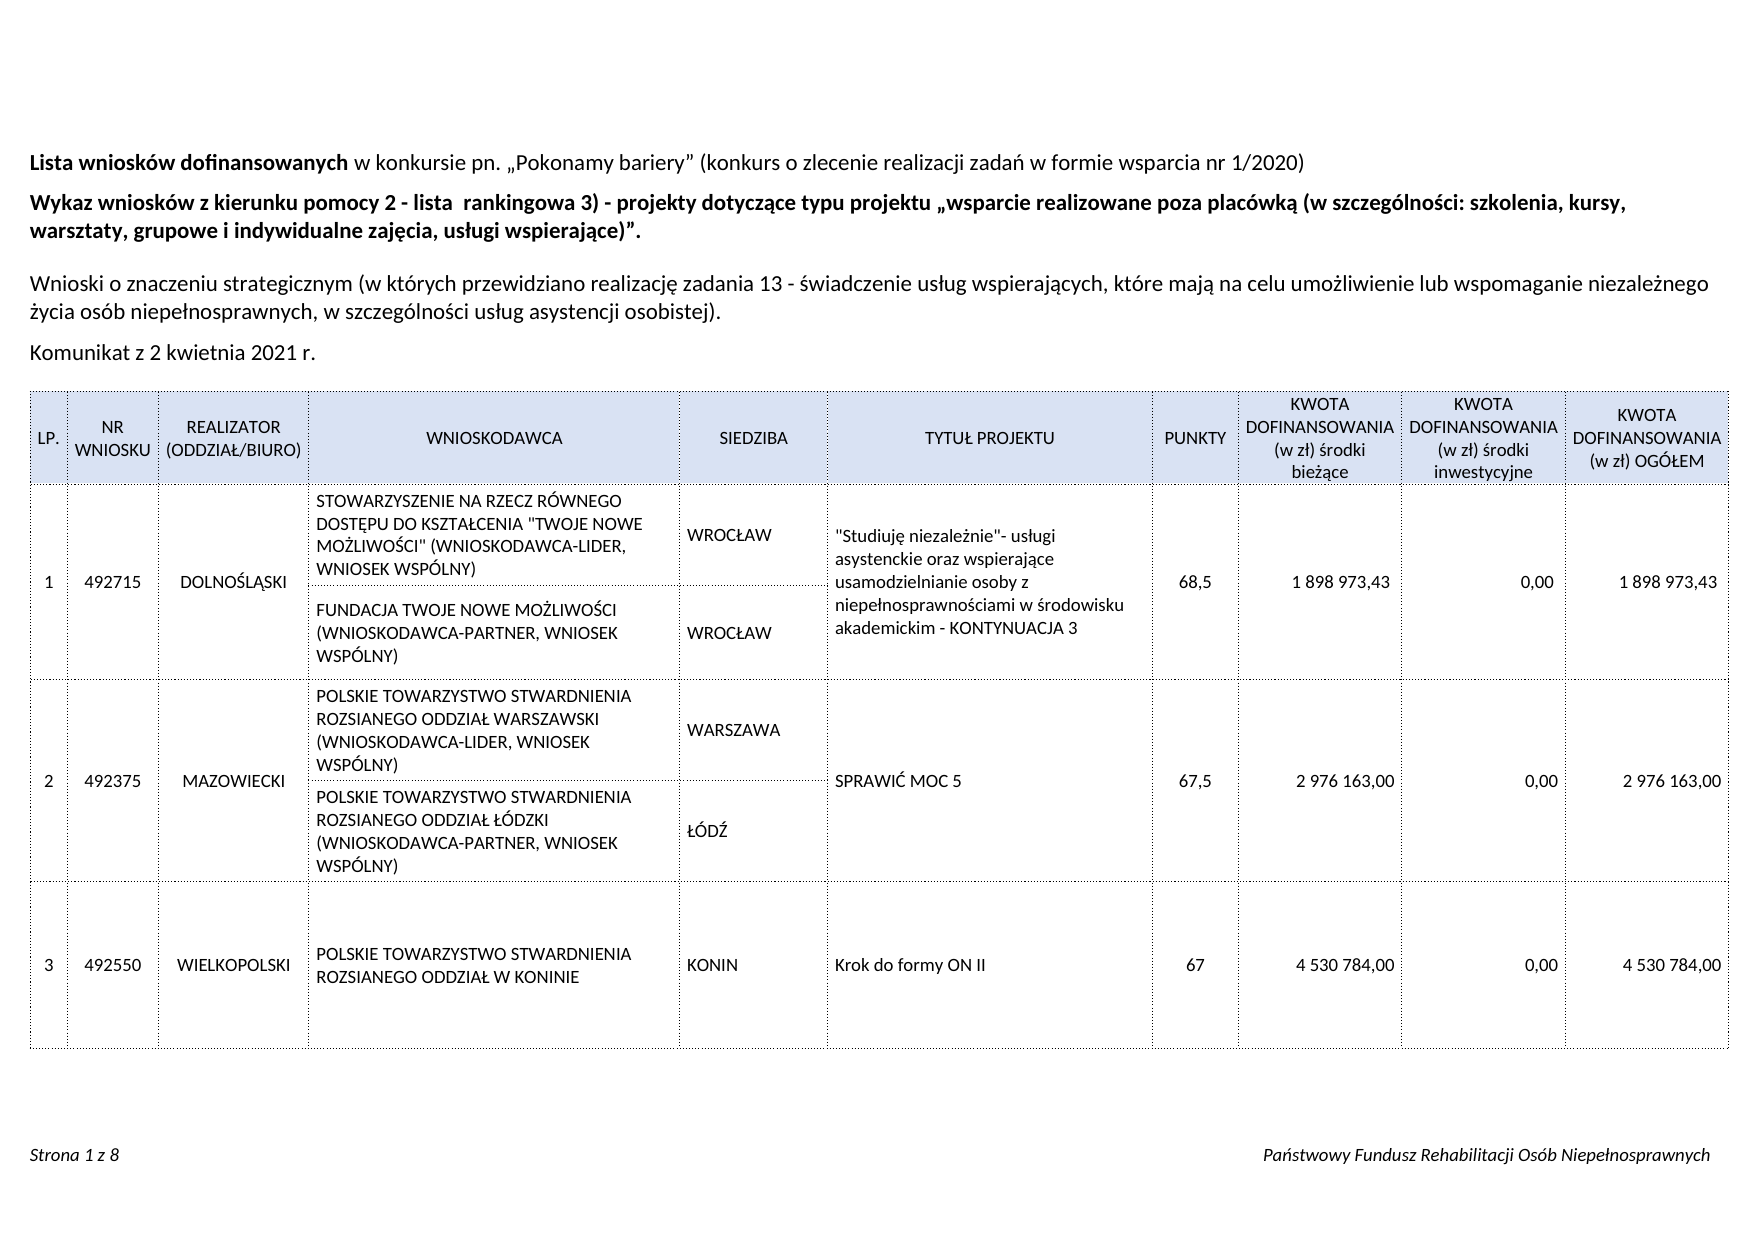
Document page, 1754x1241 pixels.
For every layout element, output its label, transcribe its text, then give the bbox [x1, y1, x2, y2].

table_cell 1 [30, 484, 67, 679]
table_cell 0,00 [1402, 484, 1565, 679]
table_header KWOTA DOFINANSOWANIA (w zł) OGÓŁEM [1565, 391, 1728, 483]
table_header KWOTA DOFINANSOWANIA (w zł) środki inwestycyjne [1402, 391, 1565, 483]
table_cell WROCŁAW [680, 585, 827, 679]
table_header WNIOSKODAWCA [309, 391, 679, 483]
table_cell 0,00 [1402, 881, 1565, 1048]
table_cell 492375 [67, 679, 158, 881]
table_cell 2 976 163,00 [1565, 679, 1728, 881]
table_header KWOTA DOFINANSOWANIA (w zł) środki bieżące [1238, 391, 1402, 483]
table_cell 0,00 [1402, 679, 1565, 881]
table_cell POLSKIE TOWARZYSTWO STWARDNIENIA ROZSIANEGO ODDZIAŁ WARSZAWSKI (WNIOSKODAWCA-LIDER, WNIOSEK WSPÓLNY) [309, 679, 679, 780]
text Lista wniosków dofinansowanych w konkursie pn. „Pokonamy bariery” (konkurs o zlecenie realizacji zadań w formie wsparcia nr 1/2020) [29, 148, 1728, 176]
table_cell 67 [1152, 881, 1238, 1048]
table_cell WROCŁAW [680, 484, 827, 584]
table_cell SPRAWIĆ MOC 5 [828, 679, 1152, 881]
table_cell KONIN [680, 881, 827, 1048]
table_cell STOWARZYSZENIE NA RZECZ RÓWNEGO DOSTĘPU DO KSZTAŁCENIA "TWOJE NOWE MOŻLIWOŚCI" (WNIOSKODAWCA-LIDER, WNIOSEK WSPÓLNY) [309, 484, 679, 584]
table_header SIEDZIBA [680, 391, 827, 483]
table_cell 3 [30, 881, 67, 1048]
text Wnioski o znaczeniu strategicznym (w których przewidziano realizację zadania 13 - świadczenie usług wspierających, które mają na celu umożliwienie lub wspomaganie niezależnego życia osób niepełnosprawnych, w szczególności usług asystencji osobistej). [29, 269, 1728, 325]
table_cell FUNDACJA TWOJE NOWE MOŻLIWOŚCI (WNIOSKODAWCA-PARTNER, WNIOSEK WSPÓLNY) [309, 585, 679, 679]
text Wykaz wniosków z kierunku pomocy 2 - lista rankingowa 3) - projekty dotyczące typu projektu „wsparcie realizowane poza placówką (w szczególności: szkolenia, kursy, warsztaty, grupowe i indywidualne zajęcia, usługi wspierające)”. [29, 188, 1728, 244]
table_header TYTUŁ PROJEKTU [828, 391, 1152, 483]
table_cell 68,5 [1152, 484, 1238, 679]
table_cell DOLNOŚLĄSKI [158, 484, 309, 679]
table_cell POLSKIE TOWARZYSTWO STWARDNIENIA ROZSIANEGO ODDZIAŁ ŁÓDZKI (WNIOSKODAWCA-PARTNER, WNIOSEK WSPÓLNY) [309, 780, 679, 881]
table_header REALIZATOR (ODDZIAŁ/BIURO) [158, 391, 309, 483]
table_cell ŁÓDŹ [680, 780, 827, 881]
table_cell 67,5 [1152, 679, 1238, 881]
table_header NR WNIOSKU [67, 391, 158, 483]
table_cell 4 530 784,00 [1565, 881, 1728, 1048]
table_cell 4 530 784,00 [1238, 881, 1402, 1048]
table_cell 1 898 973,43 [1238, 484, 1402, 679]
table_cell 1 898 973,43 [1565, 484, 1728, 679]
table_header PUNKTY [1152, 391, 1238, 483]
table_cell 2 976 163,00 [1238, 679, 1402, 881]
table_cell MAZOWIECKI [158, 679, 309, 881]
table_cell WARSZAWA [680, 679, 827, 780]
table_cell "Studiuję niezależnie"- usługi asystenckie oraz wspierające usamodzielnianie osoby z niepełnosprawnościami w środowisku akademickim - KONTYNUACJA 3 [828, 484, 1152, 679]
table_cell POLSKIE TOWARZYSTWO STWARDNIENIA ROZSIANEGO ODDZIAŁ W KONINIE [309, 881, 679, 1048]
table_cell 2 [30, 679, 67, 881]
table_header LP. [30, 391, 67, 483]
text Komunikat z 2 kwietnia 2021 r. [29, 338, 1728, 366]
table_cell 492715 [67, 484, 158, 679]
table_cell WIELKOPOLSKI [158, 881, 309, 1048]
table_cell Krok do formy ON II [828, 881, 1152, 1048]
table_cell 492550 [67, 881, 158, 1048]
